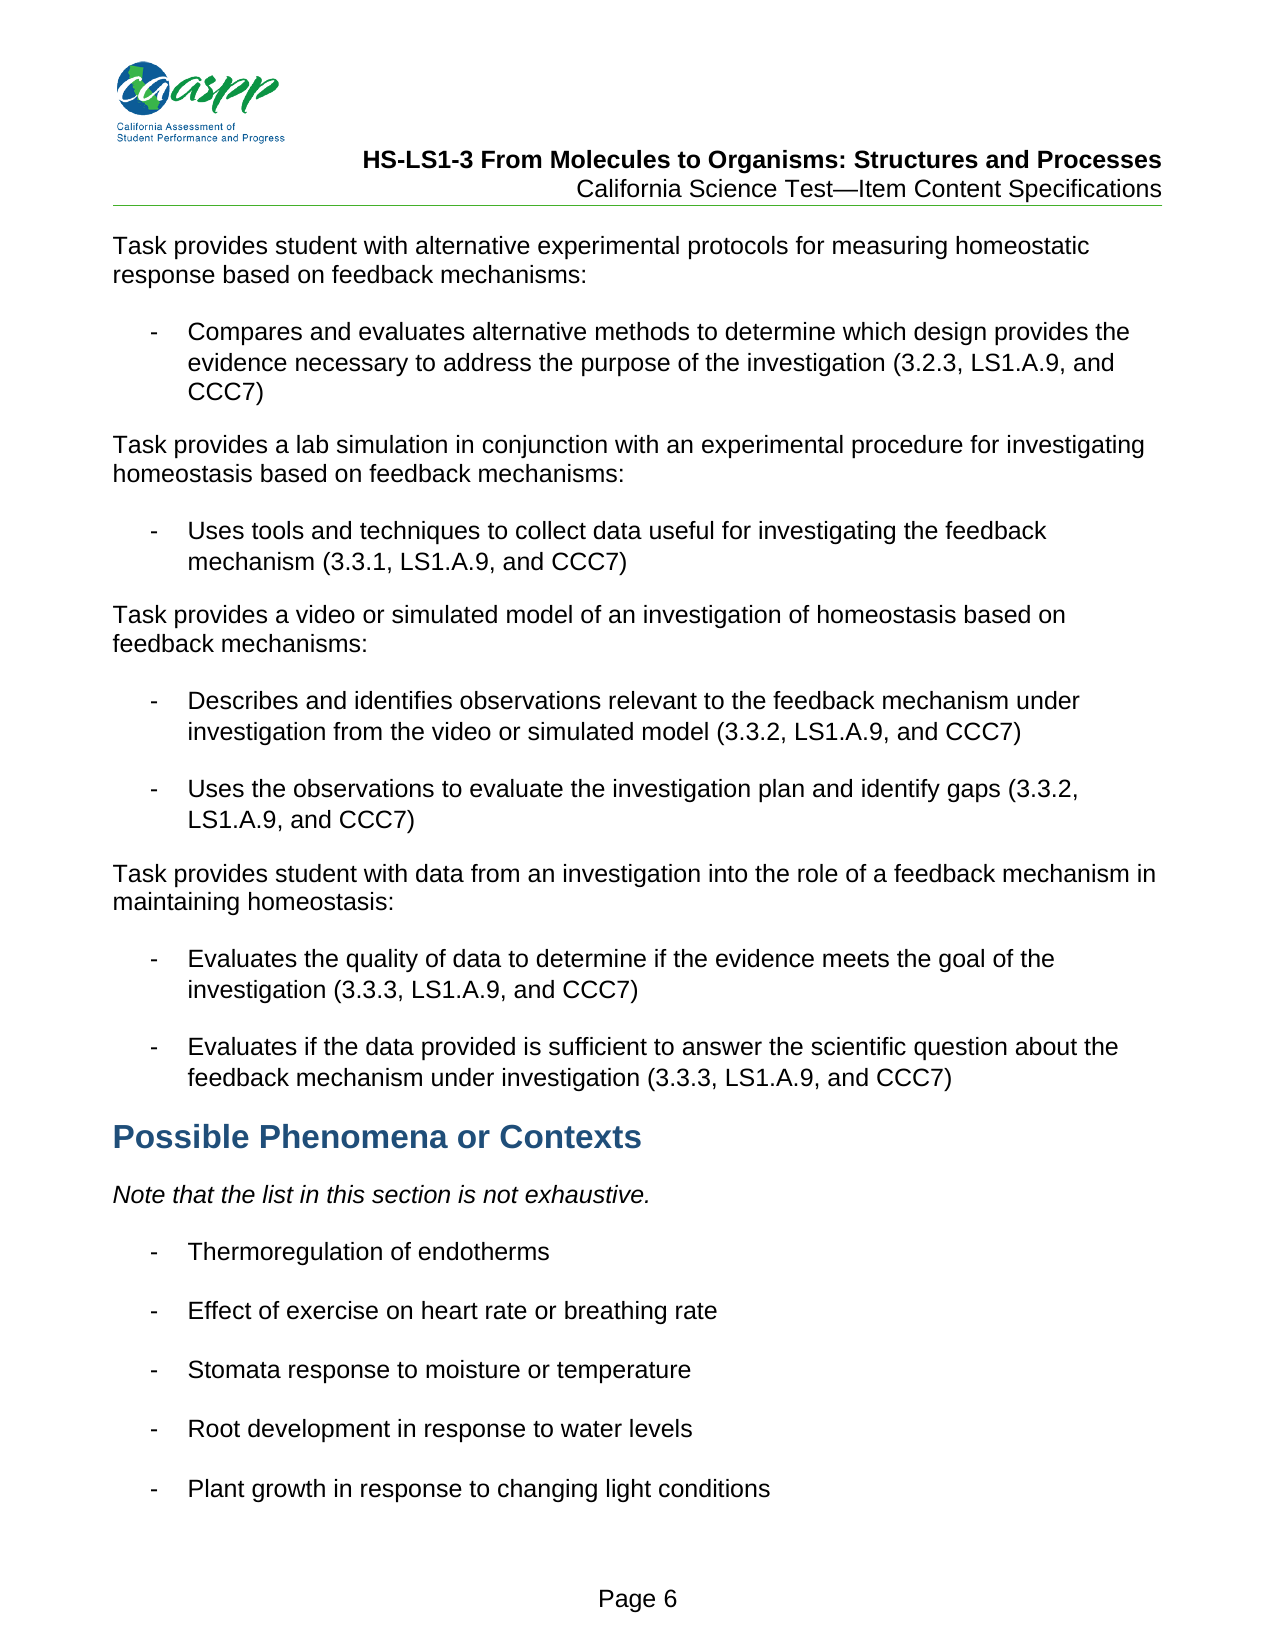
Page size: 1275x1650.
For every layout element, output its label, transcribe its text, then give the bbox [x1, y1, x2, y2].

text Stomata response to moisture or temperature [150, 1352, 1162, 1386]
text Evaluates if the data provided is sufficient to answer the scientific question about the feedback mechanism under investigation (3.3.3, LS1.A.9, and CCC7) [150, 1029, 1162, 1092]
text Task provides a lab simulation in conjunction with an experimental procedure for investigating homeostasis based on feedback mechanisms: [112, 430, 1162, 488]
text Task provides student with alternative experimental protocols for measuring homeostatic response based on feedback mechanisms: [112, 231, 1162, 289]
text Note that the list in this section is not exhaustive. [112, 1180, 1162, 1209]
subtitle Possible Phenomena or Contexts [112, 1117, 1162, 1155]
text Thermoregulation of endotherms [150, 1234, 1162, 1268]
text Evaluates the quality of data to determine if the evidence meets the goal of the investigation (3.3.3, LS1.A.9, and CCC7) [150, 941, 1162, 1004]
text Root development in response to water levels [150, 1411, 1162, 1445]
text Uses the observations to evaluate the investigation plan and identify gaps (3.3.2, LS1.A.9, and CCC7) [150, 771, 1162, 834]
text Effect of exercise on heart rate or breathing rate [150, 1293, 1162, 1327]
text Task provides student with data from an investigation into the role of a feedback mechanism in maintaining homeostasis: [112, 859, 1162, 916]
text Describes and identifies observations relevant to the feedback mechanism under investigation from the video or simulated model (3.3.2, LS1.A.9, and CCC7) [150, 683, 1162, 746]
text Uses tools and techniques to collect data useful for investigating the feedback mechanism (3.3.1, LS1.A.9, and CCC7) [150, 513, 1162, 576]
picture [112, 60, 287, 146]
text Plant growth in response to changing light conditions [150, 1470, 1162, 1504]
text Compares and evaluates alternative methods to determine which design provides the evidence necessary to address the purpose of the investigation (3.2.3, LS1.A.9, and CCC7) [150, 314, 1162, 405]
text Task provides a video or simulated model of an investigation of homeostasis based on feedback mechanisms: [112, 601, 1162, 658]
